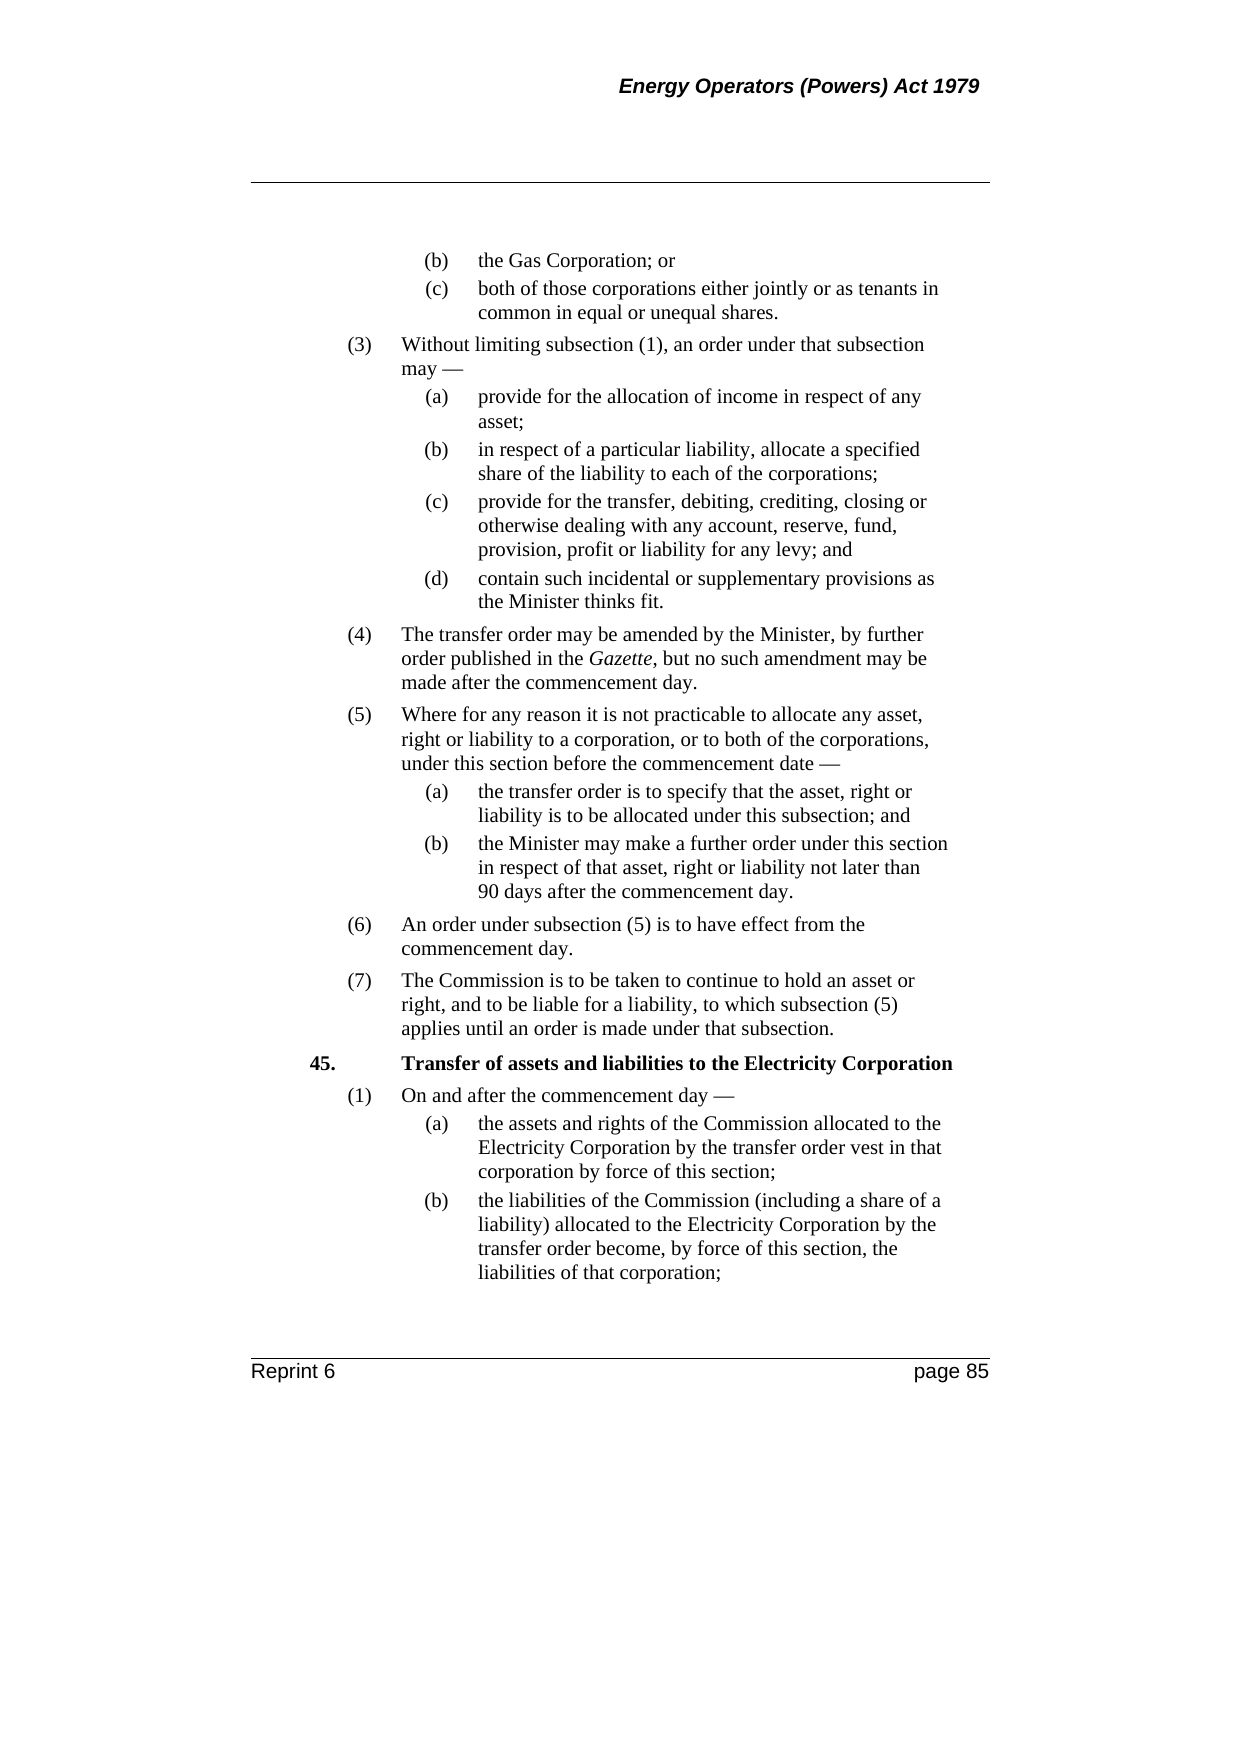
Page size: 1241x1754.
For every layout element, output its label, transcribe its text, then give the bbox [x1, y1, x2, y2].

text (a) the assets and rights of the Commission allocated to the Electricity Corporation by the transfer order vest in that corporation by force of this section; [389, 1111, 960, 1183]
text (d) contain such incidental or supplementary provisions as the Minister thinks fit. [389, 565, 960, 613]
text (7) The Commission is to be taken to continue to hold an asset or right, and to be liable for a liability, to which subsection (5) applies until an order is made under that subsection. [312, 968, 960, 1040]
subtitle 45. Transfer of assets and liabilities to the Electricity Corporation [309, 1051, 960, 1075]
text (1) On and after the commencement day — [312, 1083, 960, 1107]
text (a) provide for the allocation of income in respect of any asset; [389, 384, 960, 433]
text (c) both of those corporations either jointly or as tenants in common in equal or unequal shares. [389, 276, 960, 324]
text (b) the Gas Corporation; or [389, 247, 960, 272]
text (b) the Minister may make a further order under this section in respect of that asset, right or liability not later than 90 days after the commencement day. [389, 831, 960, 903]
text (b) the liabilities of the Commission (including a share of a liability) allocated to the Electricity Corporation by the transfer order become, by force of this section, the liabilities of that corporation; [389, 1188, 960, 1284]
text (3) Without limiting subsection (1), an order under that subsection may — [312, 332, 960, 380]
text (4) The transfer order may be amended by the Minister, by further order published in the Gazette, but no such amendment may be made after the commencement day. [312, 622, 960, 694]
text (5) Where for any reason it is not practicable to allocate any asset, right or liability to a corporation, or to both of the corporations, under this section before the commencement date — [312, 702, 960, 774]
text (a) the transfer order is to specify that the asset, right or liability is to be allocated under this subsection; and [389, 779, 960, 827]
text (c) provide for the transfer, debiting, crediting, closing or otherwise dealing with any account, reserve, fund, provision, profit or liability for any levy; and [389, 489, 960, 561]
text (b) in respect of a particular liability, allocate a specified share of the liability to each of the corporations; [389, 437, 960, 485]
text (6) An order under subsection (5) is to have effect from the commencement day. [312, 912, 960, 960]
